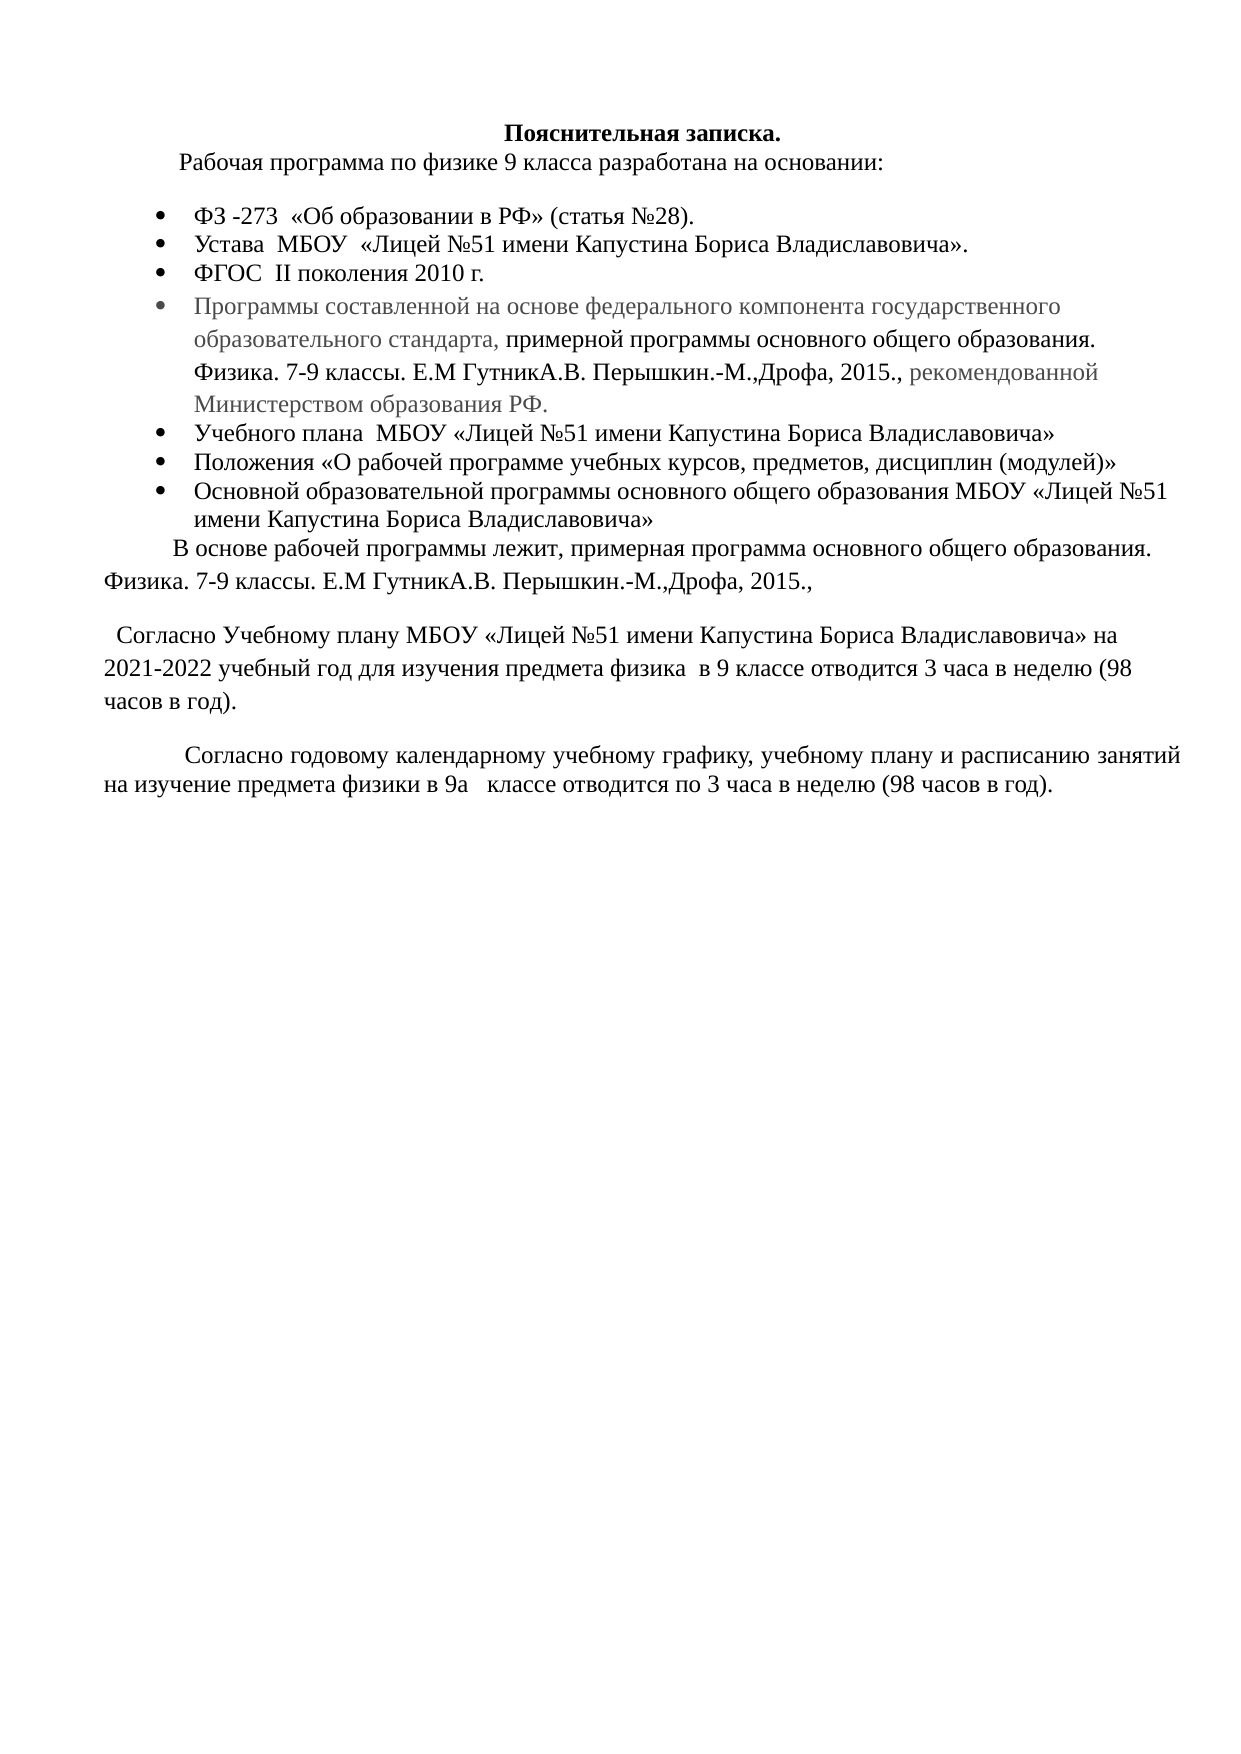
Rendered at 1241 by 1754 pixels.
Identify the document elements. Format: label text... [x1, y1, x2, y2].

list Учебного плана МБОУ «Лицей №51 имени Капустина Бориса Владиславовича» [156, 418, 1181, 447]
text Пояснительная записка. [103, 118, 1181, 147]
list ФГОС II поколения 2010 г. [156, 258, 1181, 287]
list Устава МБОУ «Лицей №51 имени Капустина Бориса Владиславовича». [156, 229, 1181, 258]
text В основе рабочей программы лежит, примерная программа основного общего образования. Физика. 7-9 классы. Е.М ГутникА.В. Перышкин.-М.,Дрофа, 2015., [103, 533, 1181, 595]
list ФЗ -273 «Об образовании в РФ» (статья №28). [156, 201, 1181, 229]
text Согласно Учебному плану МБОУ «Лицей №51 имени Капустина Бориса Владиславовича» на 2021-2022 учебный год для изучения предмета физика в 9 классе отводится 3 часа в неделю (98 часов в год). [103, 620, 1181, 715]
list Основной образовательной программы основного общего образования МБОУ «Лицей №51 имени Капустина Бориса Владиславовича» [156, 476, 1181, 533]
list Программы составленной на основе федерального компонента государственного образовательного стандарта, примерной программы основного общего образования. Физика. 7-9 классы. Е.М ГутникА.В. Перышкин.-М.,Дрофа, 2015., рекомендованной Министерством образования РФ. [156, 287, 1181, 418]
text Рабочая программа по физике 9 класса разработана на основании: [103, 147, 1181, 176]
list Положения «О рабочей программе учебных курсов, предметов, дисциплин (модулей)» [156, 447, 1181, 476]
text Согласно годовому календарному учебному графику, учебному плану и расписанию занятий на изучение предмета физики в 9а классе отводится по 3 часа в неделю (98 часов в год). [103, 740, 1181, 797]
